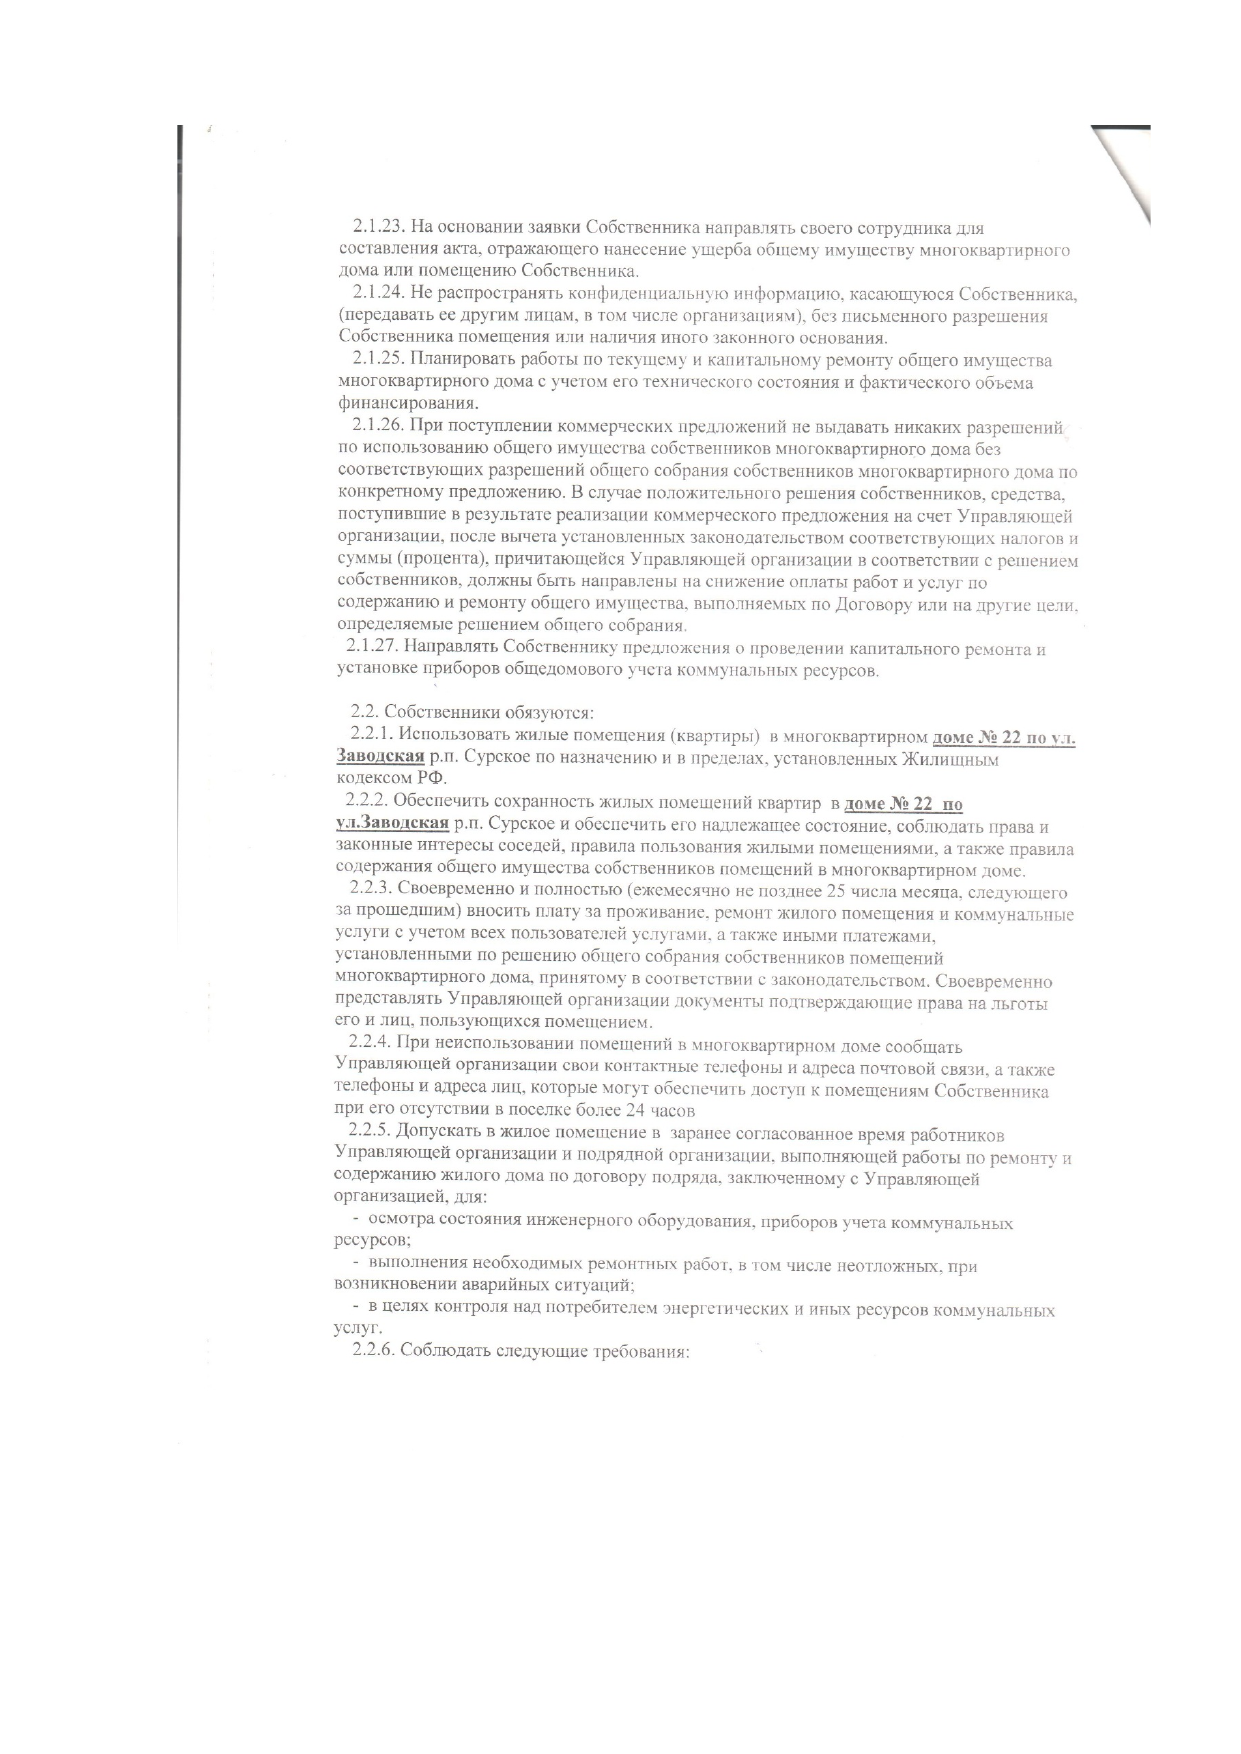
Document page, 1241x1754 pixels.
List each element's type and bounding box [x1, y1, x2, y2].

picture [177, 118, 1151, 1456]
